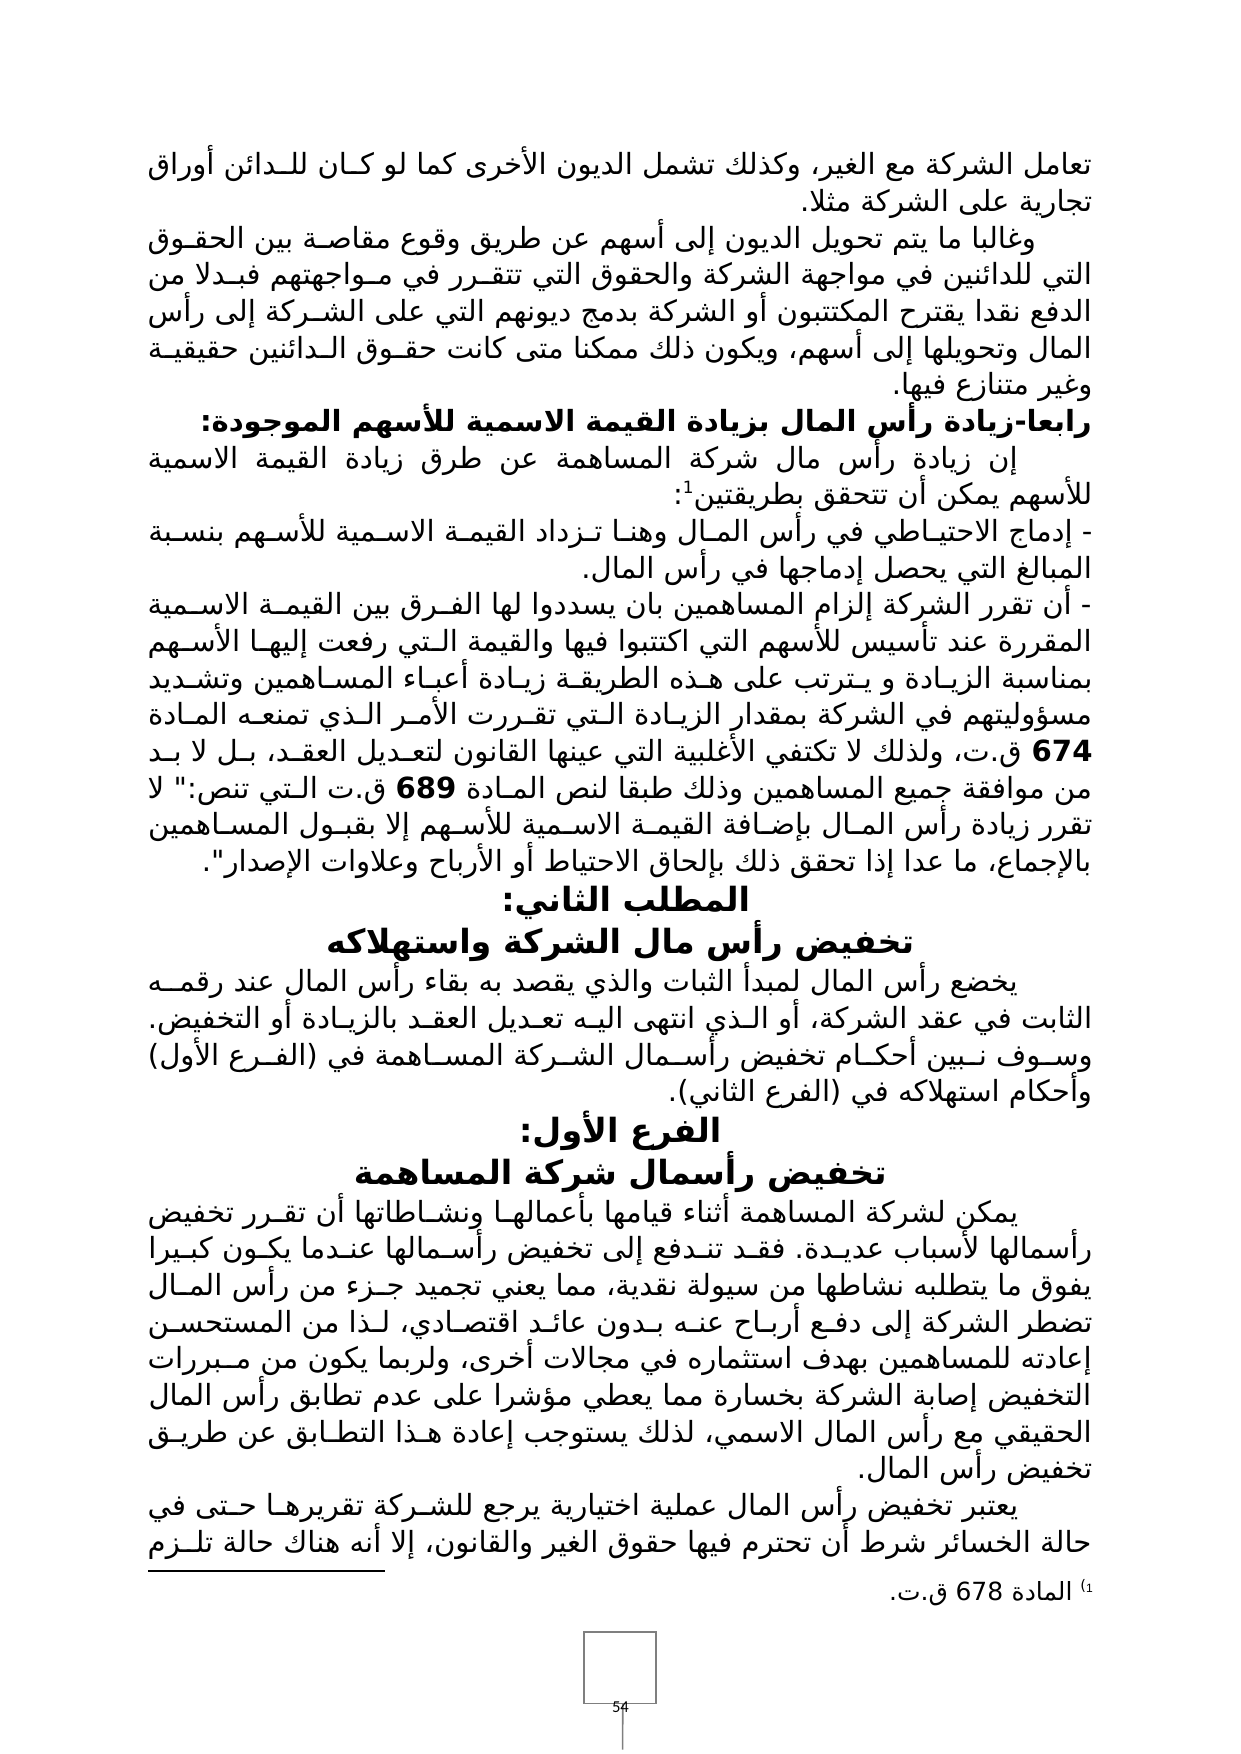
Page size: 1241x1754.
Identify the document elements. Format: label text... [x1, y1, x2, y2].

text - أن تقرر الشركة إلزام المساهمين بان يسددوا لها الفرق بين القيمة الاسمية المقررة عند تأسيس للأسهم التي اكتتبوا فيها والقيمة التي رفعت إليها الأسهم بمناسبة الزيادة و يترتب على هذه الطريقة زيادة أعباء المساهمين وتشديد مسؤوليتهم في الشركة بمقدار الزيادة التي تقررت الأمر الذي تمنعه المادة 674 ق.ت، ولذلك لا تكتفي الأغلبية التي عينها القانون لتعديل العقد، بل لا بد من موافقة جميع المساهمين وذلك طبقا لنص المادة 689 ق.ت التي تنص:" لا تقرر زيادة رأس المال بإضافة القيمة الاسمية للأسهم إلا بقبول المساهمين بالإجماع، ما عدا إذا تحقق ذلك بإلحاق الاحتياط أو الأرباح وعلاوات الإصدار". [148, 588, 1093, 878]
text يخضع رأس المال لمبدأ الثبات والذي يقصد به بقاء رأس المال عند رقمه الثابت في عقد الشركة، أو الذي انتهى اليه تعديل العقد بالزيادة أو التخفيض. وسوف نبين أحكام تخفيض رأسمال الشركة المساهمة في (الفرع الأول) وأحكام استهلاكه في (الفرع الثاني). [148, 965, 1093, 1109]
text رابعا-زيادة رأس المال بزيادة القيمة الاسمية للأسهم الموجودة: [148, 404, 1093, 438]
text الفرع الأول: [148, 1111, 1093, 1150]
text تخفيض رأسمال شركة المساهمة [148, 1153, 1093, 1192]
text المطلب الثاني: [148, 881, 1093, 920]
text تخفيض رأس مال الشركة واستهلاكه [148, 923, 1093, 962]
text إن زيادة رأس مال شركة المساهمة عن طرق زيادة القيمة الاسمية للأسهم يمكن أن تتحقق بطريقتين: [148, 441, 1093, 512]
text - إدماج الاحتياطي في رأس المال وهنا تزداد القيمة الاسمية للأسهم بنسبة المبالغ التي يحصل إدماجها في رأس المال. [148, 514, 1093, 585]
text وغالبا ما يتم تحويل الديون إلى أسهم عن طريق وقوع مقاصة بين الحقوق التي للدائنين في مواجهة الشركة والحقوق التي تتقرر في مواجهتهم فبدلا من الدفع نقدا يقترح المكتتبون أو الشركة بدمج ديونهم التي على الشركة إلى رأس المال وتحويلها إلى أسهم، ويكون ذلك ممكنا متى كانت حقوق الدائنين حقيقية وغير متنازع فيها. [148, 221, 1093, 402]
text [148, 1488, 1093, 1559]
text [148, 148, 1093, 218]
text يمكن لشركة المساهمة أثناء قيامها بأعمالها ونشاطاتها أن تقرر تخفيض رأسمالها لأسباب عديدة. فقد تندفع إلى تخفيض رأسمالها عندما يكون كبيرا يفوق ما يتطلبه نشاطها من سيولة نقدية، مما يعني تجميد جزء من رأس المال تضطر الشركة إلى دفع أرباح عنه بدون عائد اقتصادي، لذا من المستحسن إعادته للمساهمين بهدف استثماره في مجالات أخرى، ولربما يكون من مبررات التخفيض إصابة الشركة بخسارة مما يعطي مؤشرا على عدم تطابق رأس المال الحقيقي مع رأس المال الاسمي، لذلك يستوجب إعادة هذا التطابق عن طريق تخفيض رأس المال. [148, 1195, 1093, 1486]
